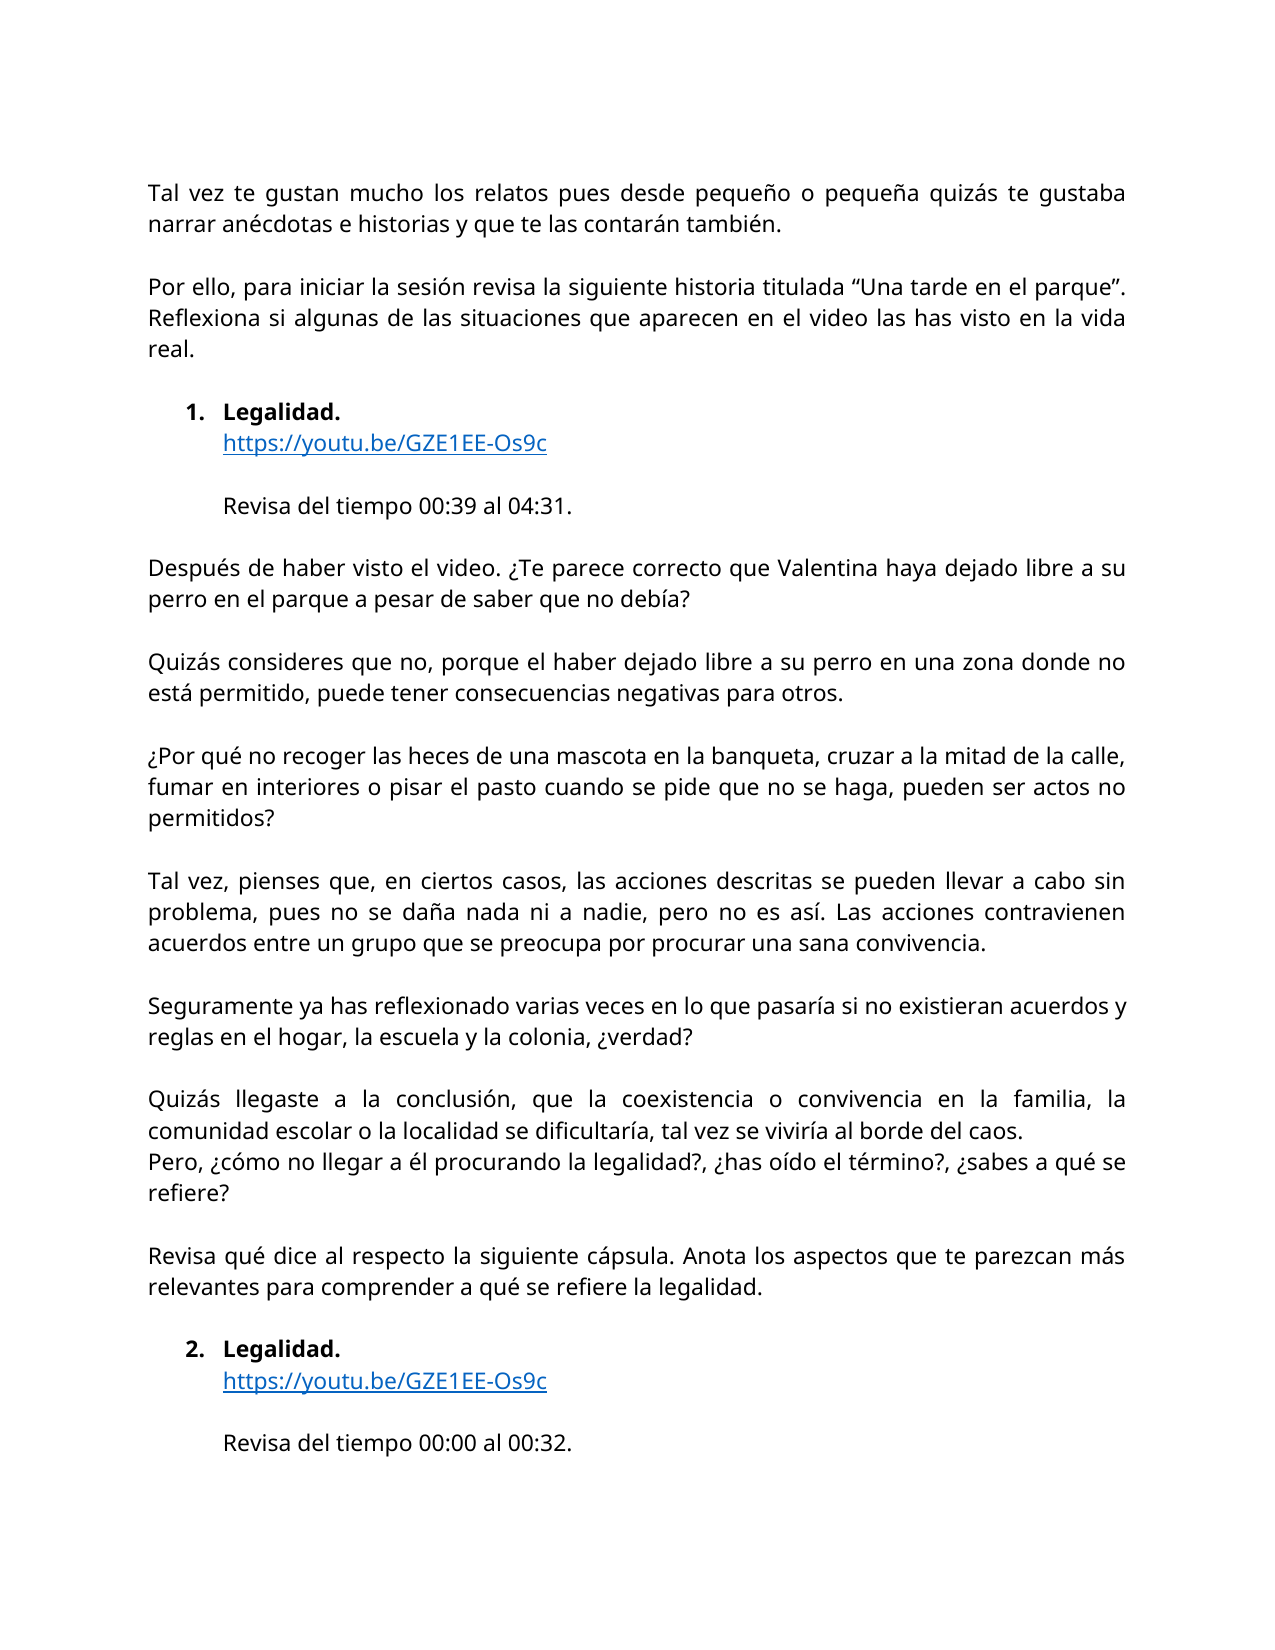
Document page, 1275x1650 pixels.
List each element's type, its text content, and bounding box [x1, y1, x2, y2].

text Por ello, para iniciar la sesión revisa la siguiente historia titulada “Una tarde en el parque”. Reflexiona si algunas de las situaciones que aparecen en el video las has visto en la vida real. [148, 271, 1127, 365]
list Legalidad. [185, 396, 1127, 427]
text Pero, ¿cómo no llegar a él procurando la legalidad?, ¿has oído el término?, ¿sabes a qué se refiere? [148, 1146, 1127, 1208]
list Revisa del tiempo 00:39 al 04:31. [223, 490, 1127, 521]
text ¿Por qué no recoger las heces de una mascota en la banqueta, cruzar a la mitad de la calle, fumar en interiores o pisar el pasto cuando se pide que no se haga, pueden ser actos no permitidos? [148, 740, 1127, 833]
text Tal vez te gustan mucho los relatos pues desde pequeño o pequeña quizás te gustaba narrar anécdotas e historias y que te las contarán también. [148, 177, 1127, 240]
list Legalidad. [185, 1333, 1127, 1365]
list https://youtu.be/GZE1EE-Os9c [223, 427, 1127, 458]
list https://youtu.be/GZE1EE-Os9c [223, 1365, 1127, 1396]
text Revisa qué dice al respecto la siguiente cápsula. Anota los aspectos que te parezcan más relevantes para comprender a qué se refiere la legalidad. [148, 1240, 1127, 1302]
text Quizás consideres que no, porque el haber dejado libre a su perro en una zona donde no está permitido, puede tener consecuencias negativas para otros. [148, 646, 1127, 708]
text Quizás llegaste a la conclusión, que la coexistencia o convivencia en la familia, la comunidad escolar o la localidad se dificultaría, tal vez se viviría al borde del caos. [148, 1083, 1127, 1146]
text Después de haber visto el video. ¿Te parece correcto que Valentina haya dejado libre a su perro en el parque a pesar de saber que no debía? [148, 552, 1127, 615]
text Seguramente ya has reflexionado varias veces en lo que pasaría si no existieran acuerdos y reglas en el hogar, la escuela y la colonia, ¿verdad? [148, 990, 1127, 1052]
list Revisa del tiempo 00:00 al 00:32. [223, 1427, 1127, 1458]
text Tal vez, pienses que, en ciertos casos, las acciones descritas se pueden llevar a cabo sin problema, pues no se daña nada ni a nadie, pero no es así. Las acciones contravienen acuerdos entre un grupo que se preocupa por procurar una sana convivencia. [148, 865, 1127, 958]
